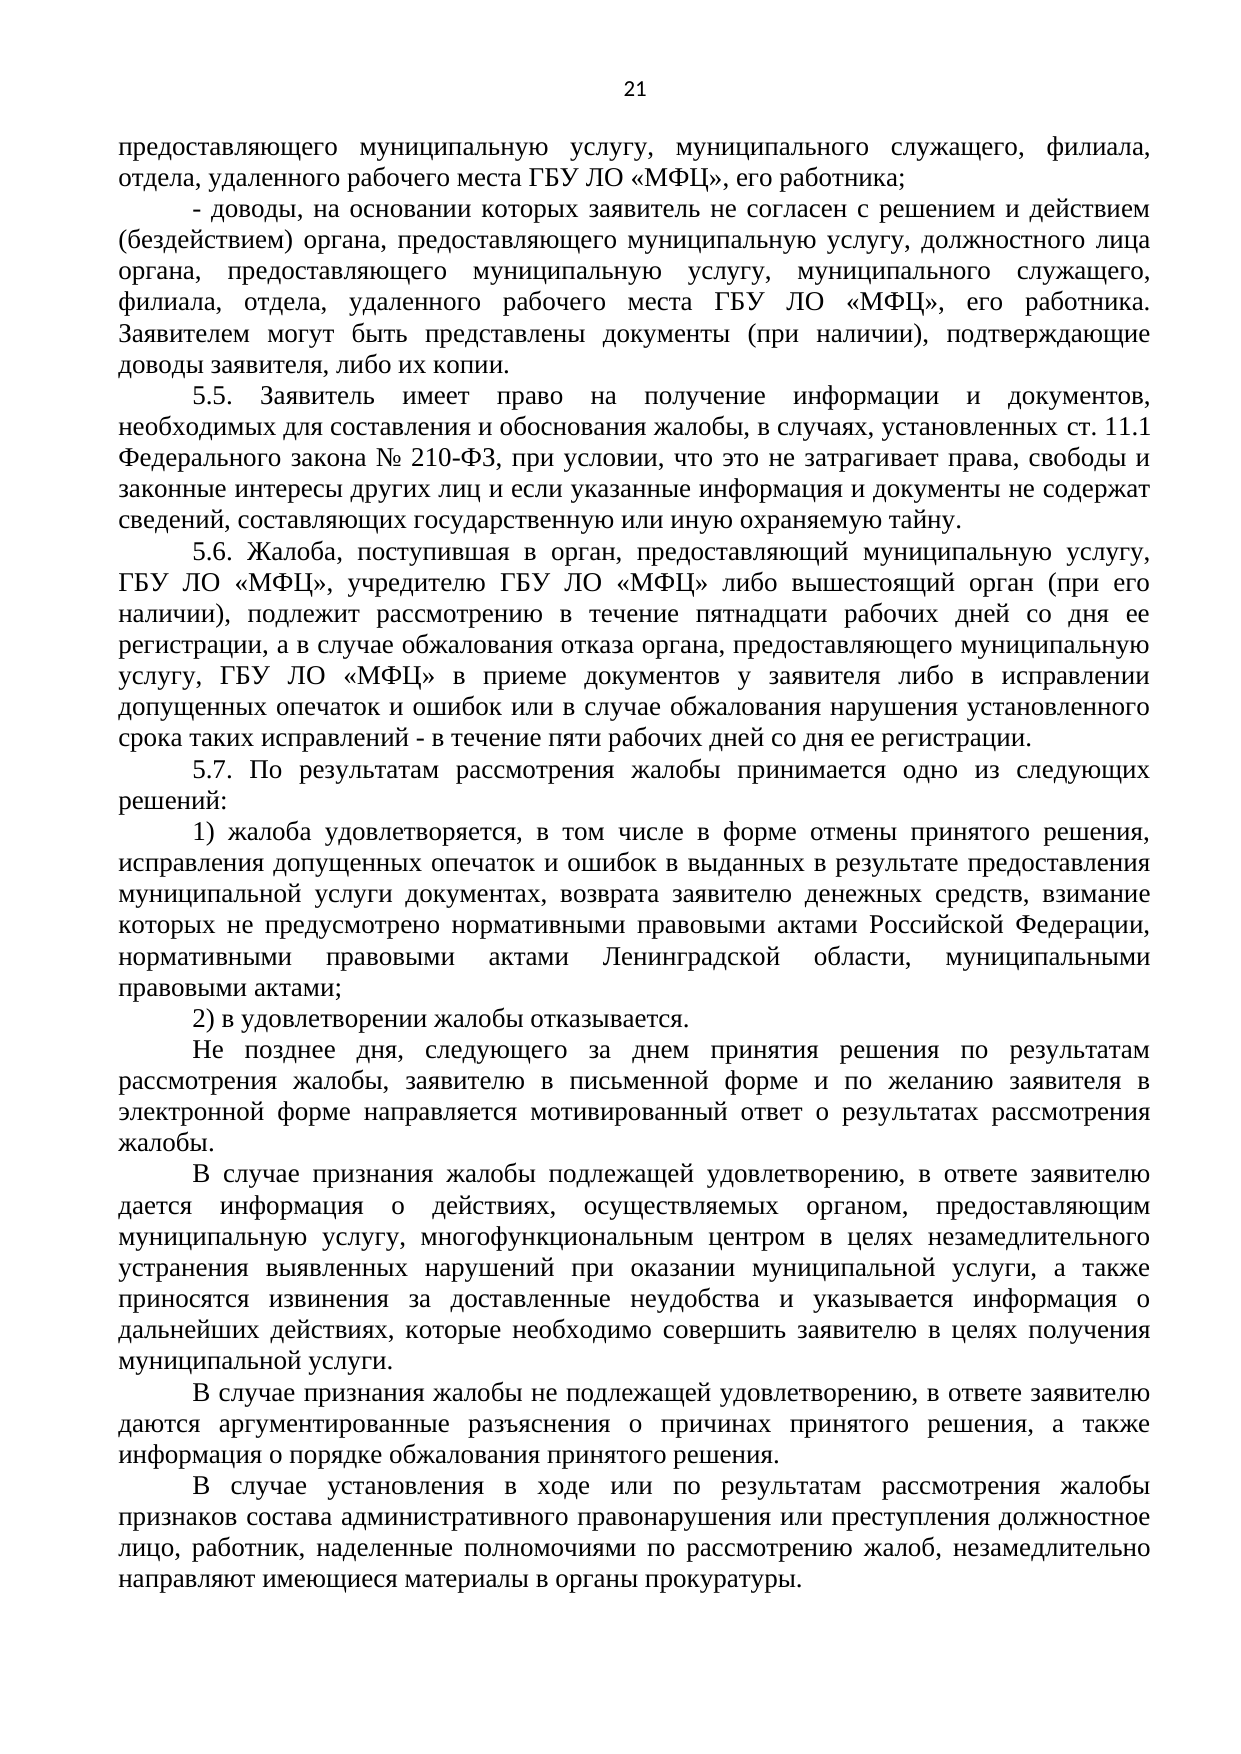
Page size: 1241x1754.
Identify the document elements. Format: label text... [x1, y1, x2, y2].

text В случае признания жалобы не подлежащей удовлетворению, в ответе заявителю даются аргументированные разъяснения о причинах принятого решения, а также информация о порядке обжалования принятого решения. [118, 1376, 1152, 1469]
text В случае установления в ходе или по результатам рассмотрения жалобы признаков состава административного правонарушения или преступления должностное лицо, работник, наделенные полномочиями по рассмотрению жалоб, незамедлительно направляют имеющиеся материалы в органы прокуратуры. [118, 1469, 1152, 1594]
text В случае признания жалобы подлежащей удовлетворению, в ответе заявителю дается информация о действиях, осуществляемых органом, предоставляющим муниципальную услугу, многофункциональным центром в целях незамедлительного устранения выявленных нарушений при оказании муниципальной услуги, а также приносятся извинения за доставленные неудобства и указывается информация о дальнейших действиях, которые необходимо совершить заявителю в целях получения муниципальной услуги. [118, 1158, 1152, 1376]
text 5.7. По результатам рассмотрения жалобы принимается одно из следующих решений: [118, 753, 1152, 815]
text 2) в удовлетворении жалобы отказывается. [118, 1002, 1152, 1033]
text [118, 130, 1152, 192]
text 5.5. Заявитель имеет право на получение информации и документов, необходимых для составления и обоснования жалобы, в случаях, установленных ст. 11.1 Федерального закона № 210-ФЗ, при условии, что это не затрагивает права, свободы и законные интересы других лиц и если указанные информация и документы не содержат сведений, составляющих государственную или иную охраняемую тайну. [118, 379, 1152, 535]
text 1) жалоба удовлетворяется, в том числе в форме отмены принятого решения, исправления допущенных опечаток и ошибок в выданных в результате предоставления муниципальной услуги документах, возврата заявителю денежных средств, взимание которых не предусмотрено нормативными правовыми актами Российской Федерации, нормативными правовыми актами Ленинградской области, муниципальными правовыми актами; [118, 815, 1152, 1002]
text Не позднее дня, следующего за днем принятия решения по результатам рассмотрения жалобы, заявителю в письменной форме и по желанию заявителя в электронной форме направляется мотивированный ответ о результатах рассмотрения жалобы. [118, 1033, 1152, 1158]
text 5.6. Жалоба, поступившая в орган, предоставляющий муниципальную услугу, ГБУ ЛО «МФЦ», учредителю ГБУ ЛО «МФЦ» либо вышестоящий орган (при его наличии), подлежит рассмотрению в течение пятнадцати рабочих дней со дня ее регистрации, а в случае обжалования отказа органа, предоставляющего муниципальную услугу, ГБУ ЛО «МФЦ» в приеме документов у заявителя либо в исправлении допущенных опечаток и ошибок или в случае обжалования нарушения установленного срока таких исправлений - в течение пяти рабочих дней со дня ее регистрации. [118, 535, 1152, 753]
text - доводы, на основании которых заявитель не согласен с решением и действием (бездействием) органа, предоставляющего муниципальную услугу, должностного лица органа, предоставляющего муниципальную услугу, муниципального служащего, филиала, отдела, удаленного рабочего места ГБУ ЛО «МФЦ», его работника. Заявителем могут быть представлены документы (при наличии), подтверждающие доводы заявителя, либо их копии. [118, 192, 1152, 379]
